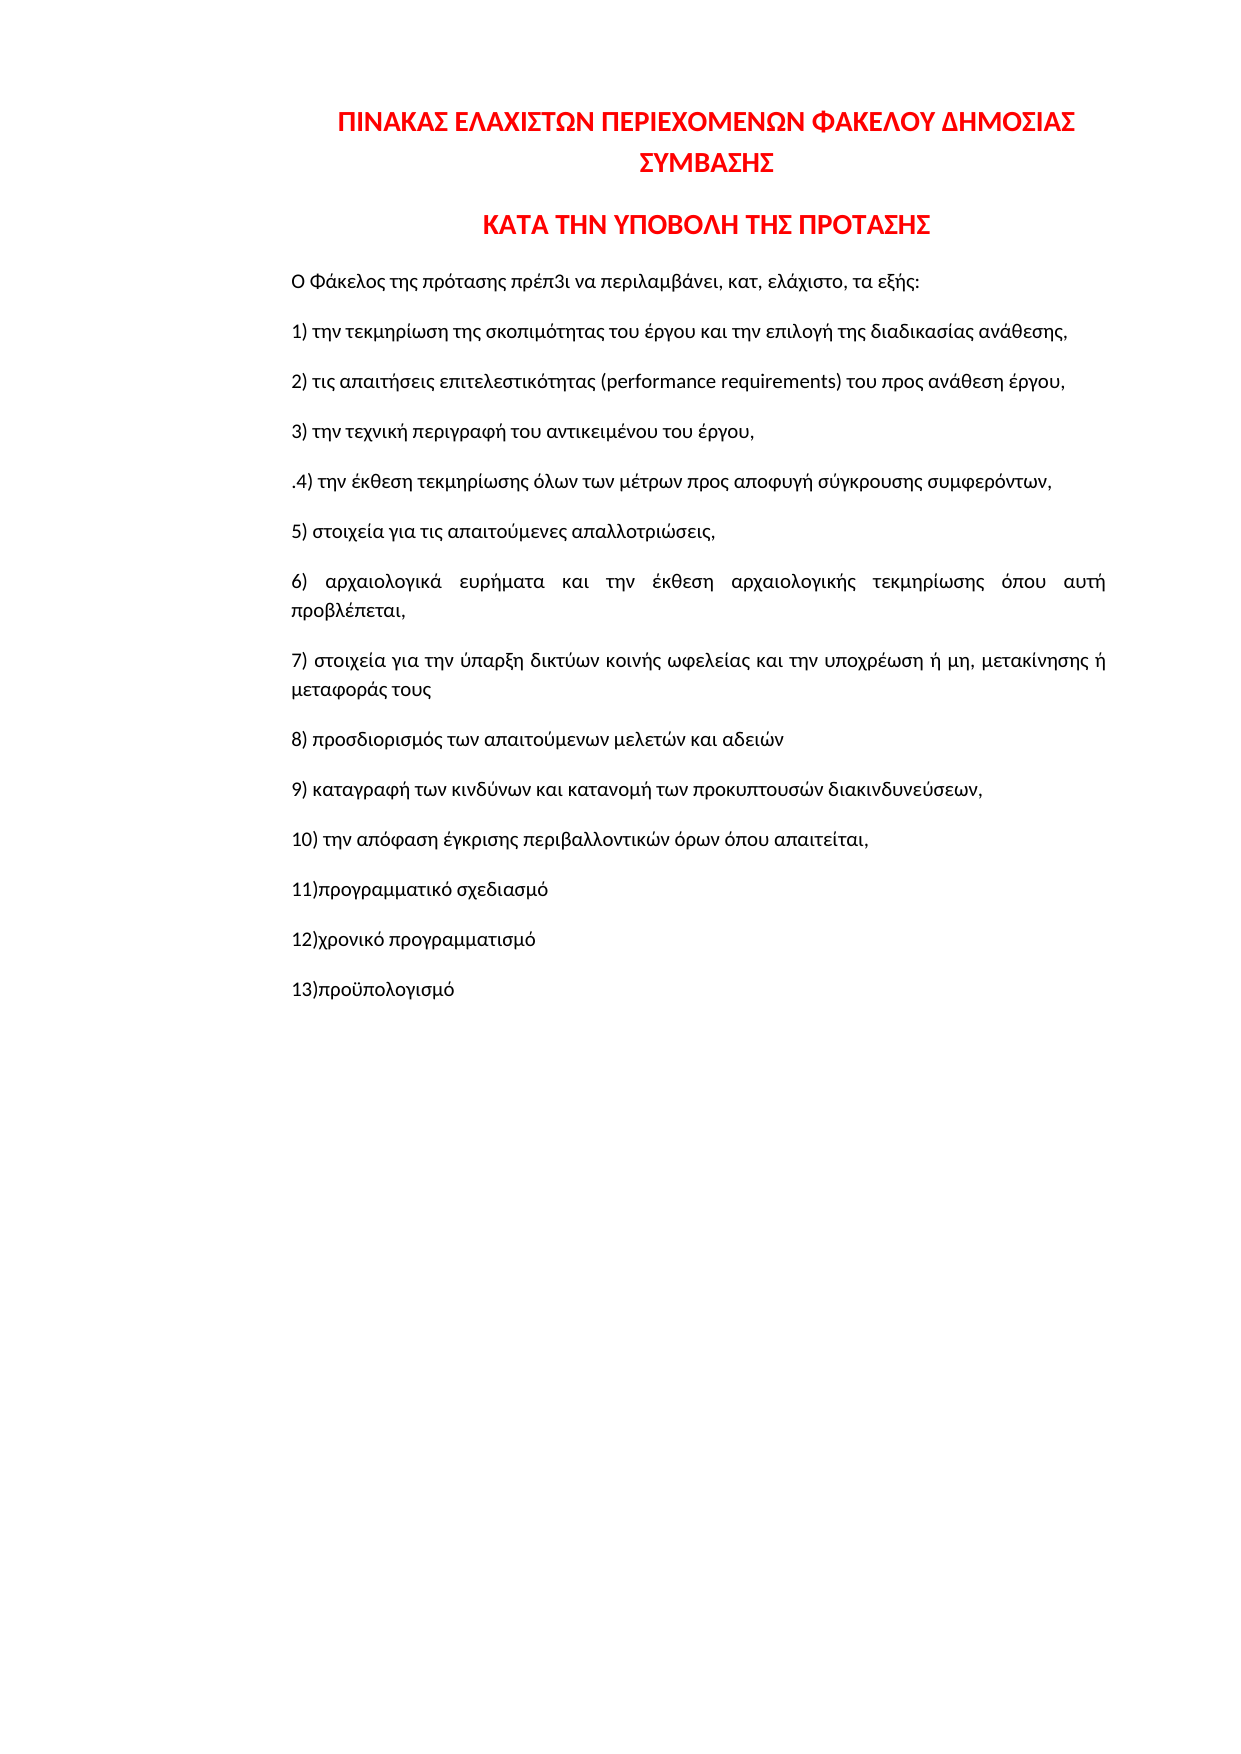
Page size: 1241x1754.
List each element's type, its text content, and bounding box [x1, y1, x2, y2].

text Ό Φάκελος της πρότασης πρέπ3ι να περιλαμβάνει, κατ, ελάχιστο, τα εξής: [291, 268, 1107, 293]
text ΚΑΤΑ ΤΗΝ ΥΠΟΒΟΛΗ ΤΗΣ ΠΡΟΤΑΣΗΣ [306, 206, 1107, 242]
text 13)προϋπολογισμό [291, 976, 1107, 1002]
text ΠΙΝΑΚΑΣ ΕΛΑΧΙΣΤΩΝ ΠΕΡΙΕΧΟΜΕΝΩΝ ΦΑΚΕΛΟΥ ΔΗΜΟΣΙΑΣ ΣΥΜΒΑΣΗΣ [306, 103, 1107, 180]
text 12)χρονικό προγραμματισμό [291, 926, 1107, 952]
text 1) την τεκμηρίωση της σκοπιμότητας του έργου και την επιλογή της διαδικασίας ανάθεσης, [291, 318, 1107, 343]
text 10) την απόφαση έγκρισης περιβαλλοντικών όρων όπου απαιτείται, [291, 826, 1107, 852]
text 7) στοιχεία για την ύπαρξη δικτύων κοινής ωφελείας και την υποχρέωση ή μη, μετακίνησης ή μεταφοράς τους [291, 647, 1107, 702]
text 6) αρχαιολογικά ευρήματα και την έκθεση αρχαιολογικής τεκμηρίωσης όπου αυτή προβλέπεται, [291, 568, 1107, 622]
text 9) καταγραφή των κινδύνων και κατανομή των προκυπτουσών διακινδυνεύσεων, [291, 776, 1107, 802]
text 5) στοιχεία για τις απαιτούμενες απαλλοτριώσεις, [291, 518, 1107, 543]
text 11)προγραμματικό σχεδιασμό [291, 876, 1107, 902]
text 8) προσδιορισμός των απαιτούμενων μελετών και αδειών [291, 726, 1107, 752]
text 2) τις απαιτήσεις επιτελεστικότητας (performance requirements) του προς ανάθεση έργου, [291, 368, 1107, 393]
text .4) την έκθεση τεκμηρίωσης όλων των μέτρων προς αποφυγή σύγκρουσης συμφερόντων, [291, 468, 1107, 493]
text 3) την τεχνική περιγραφή του αντικειμένου του έργου, [291, 418, 1107, 443]
